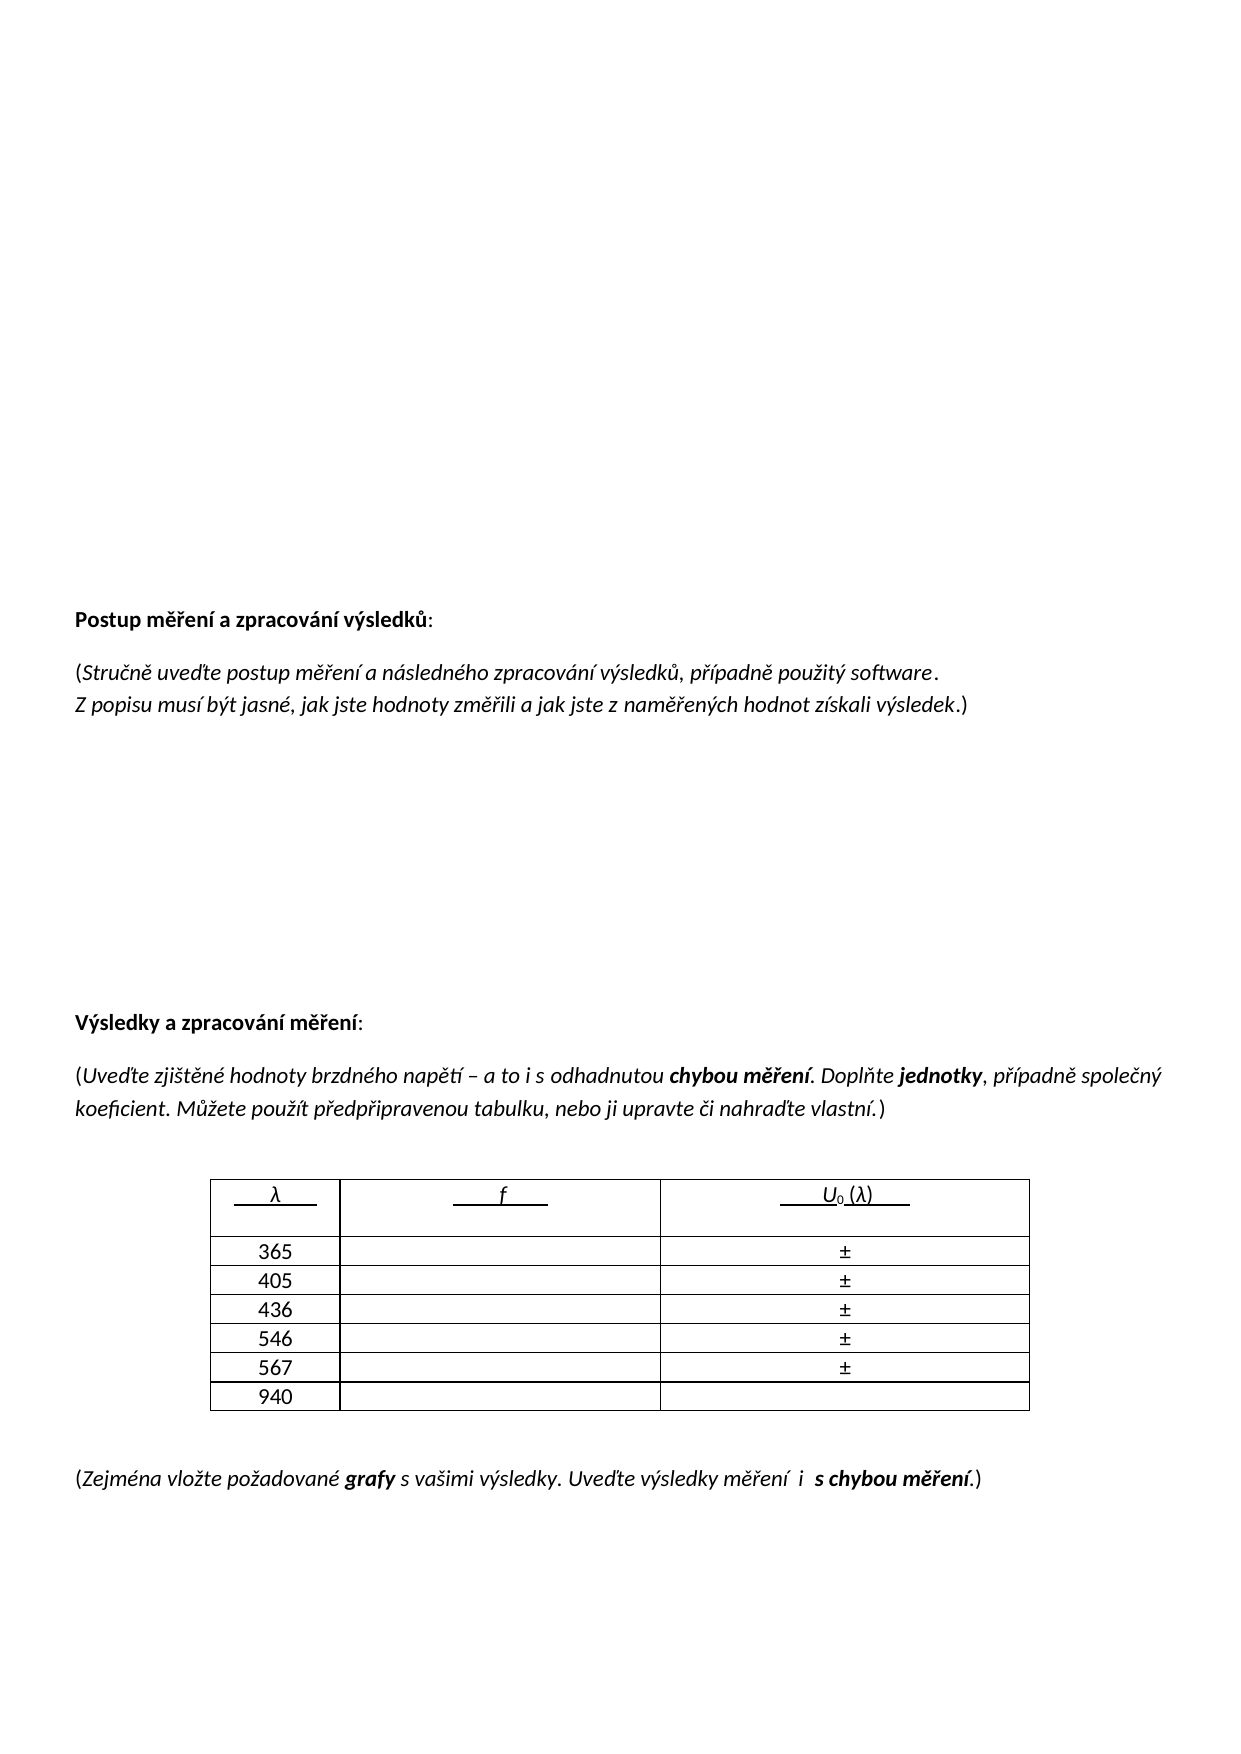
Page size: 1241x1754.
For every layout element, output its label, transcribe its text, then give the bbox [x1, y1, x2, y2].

table_cell [341, 1383, 660, 1410]
table_header λ [211, 1180, 339, 1236]
table_cell 365 [211, 1237, 339, 1265]
table_cell [341, 1295, 660, 1323]
text (Uveďte zjištěné hodnoty brzdného napětí – a to i s odhadnutou chybou měření. Doplňte jednotky, případně společný koeficient. Můžete použít předpřipravenou tabulku, nebo ji upravte či nahraďte vlastní.) [75, 1062, 1165, 1154]
text (Stručně uveďte postup měření a následného zpracování výsledků, případně použitý software. Z popisu musí být jasné, jak jste hodnoty změřili a jak jste z naměřených hodnot získali výsledek.) [75, 658, 1165, 718]
table_cell 546 [211, 1324, 339, 1352]
table_cell ± [661, 1353, 1029, 1381]
table_header f [341, 1180, 660, 1236]
table_cell ± [661, 1266, 1029, 1294]
table_cell ± [661, 1295, 1029, 1323]
table_cell [341, 1353, 660, 1381]
table_cell 940 [211, 1383, 339, 1410]
table_cell [341, 1324, 660, 1352]
table_cell 567 [211, 1353, 339, 1381]
table_cell [661, 1383, 1029, 1410]
table_cell [341, 1266, 660, 1294]
text Postup měření a zpracování výsledků: [75, 605, 1165, 633]
table_cell ± [661, 1324, 1029, 1352]
text (Zejména vložte požadované grafy s vašimi výsledky. Uveďte výsledky měření i s chybou měření.) [75, 1464, 1165, 1492]
table_header U0 (λ) [661, 1180, 1029, 1236]
table_cell ± [661, 1237, 1029, 1265]
table_cell 436 [211, 1295, 339, 1323]
table_cell 405 [211, 1266, 339, 1294]
table_cell [341, 1237, 660, 1265]
text Výsledky a zpracování měření: [75, 1008, 1165, 1037]
